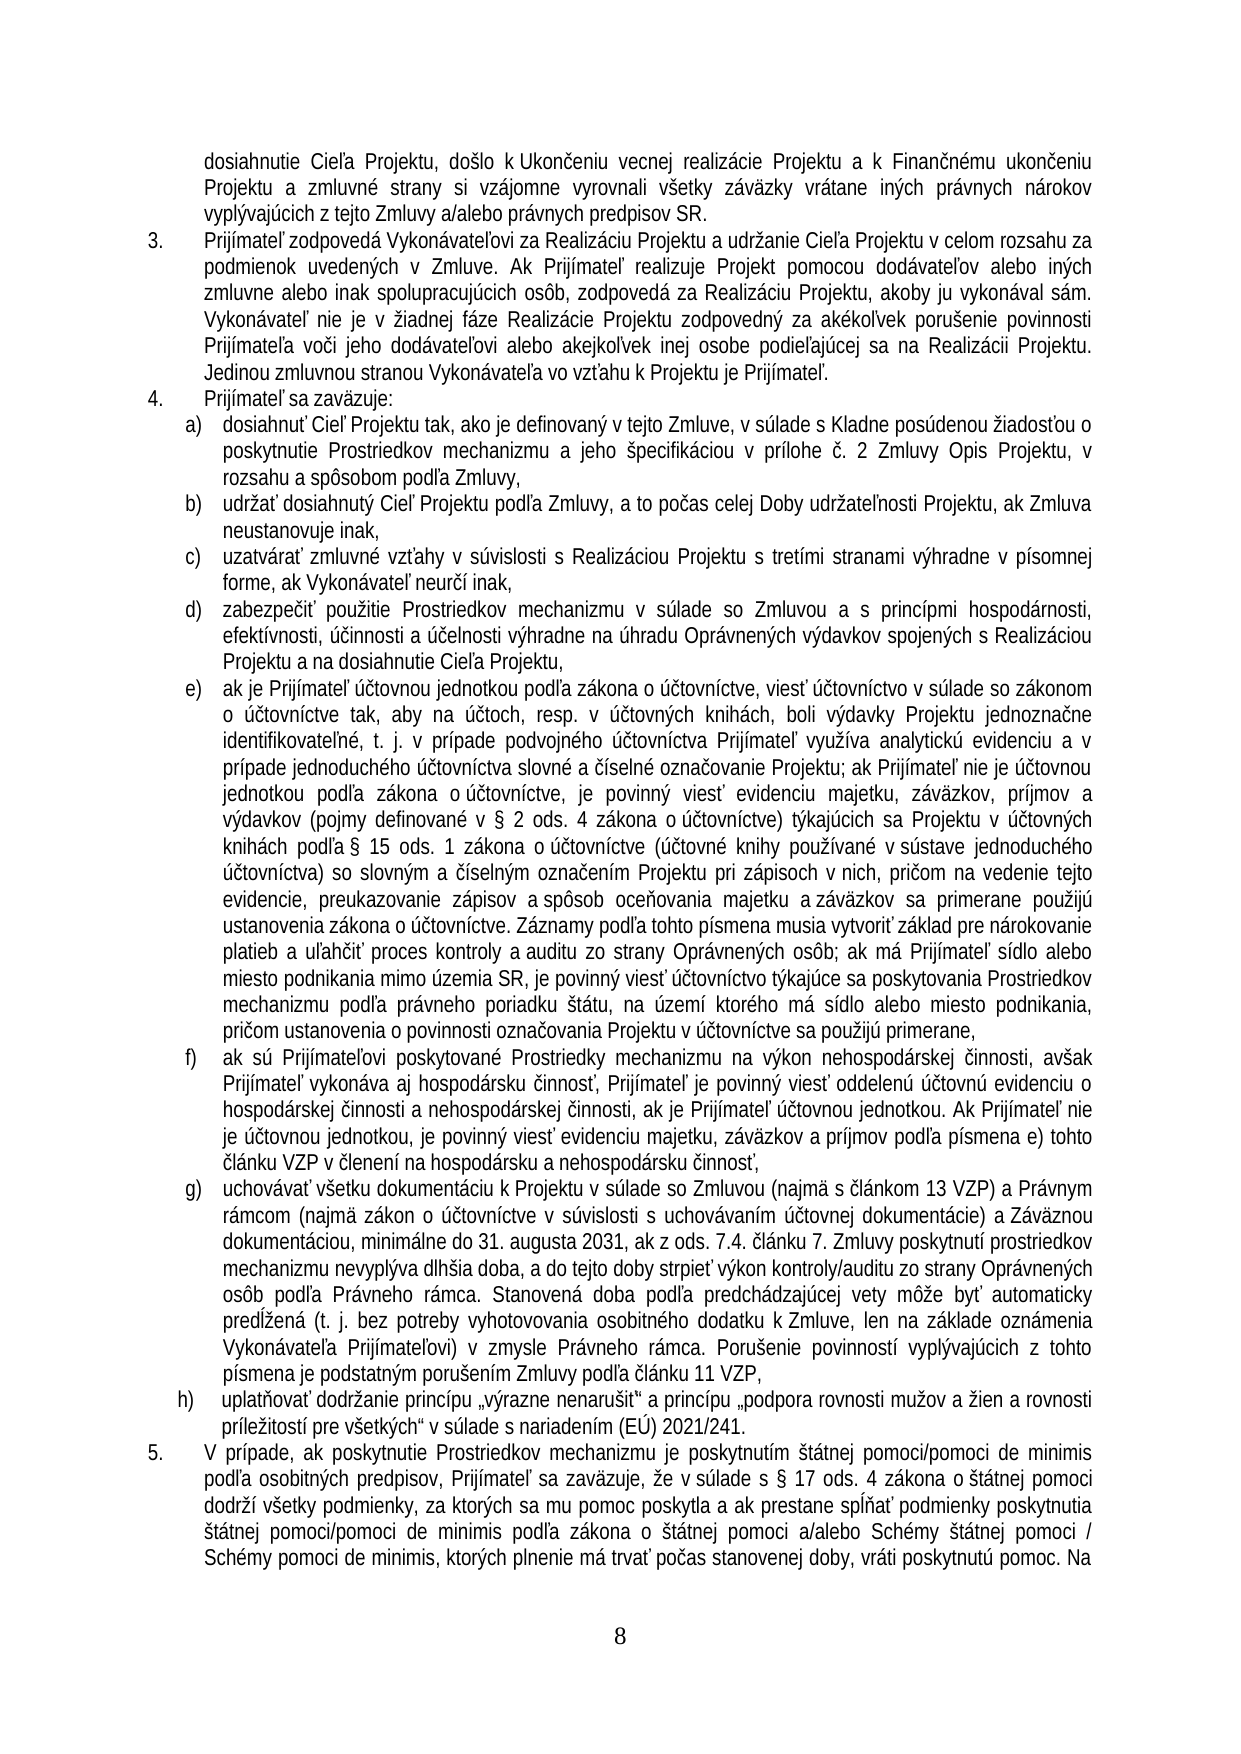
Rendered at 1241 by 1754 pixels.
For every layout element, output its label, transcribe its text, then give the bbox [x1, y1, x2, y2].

list uplatňovať dodržanie princípu „výrazne nenarušiť“ a princípu „podpora rovnosti mužov a žien a rovnosti príležitostí pre všetkých“ v súlade s nariadením (EÚ) 2021/241. [177, 1386, 1093, 1439]
list uzatvárať zmluvné vzťahy v súvislosti s Realizáciou Projektu s tretími stranami výhradne v písomnej forme, ak Vykonávateľ neurčí inak, [185, 543, 1093, 596]
list zabezpečiť použitie Prostriedkov mechanizmu v súlade so Zmluvou a s princípmi hospodárnosti, efektívnosti, účinnosti a účelnosti výhradne na úhradu Oprávnených výdavkov spojených s Realizáciou Projektu a na dosiahnutie Cieľa Projektu, [185, 596, 1093, 675]
list dosiahnuť Cieľ Projektu tak, ako je definovaný v tejto Zmluve, v súlade s Kladne posúdenou žiadosťou o poskytnutie Prostriedkov mechanizmu a jeho špecifikáciou v prílohe č. 2 Zmluvy Opis Projektu, v rozsahu a spôsobom podľa Zmluvy, [185, 411, 1093, 490]
list udržať dosiahnutý Cieľ Projektu podľa Zmluvy, a to počas celej Doby udržateľnosti Projektu, ak Zmluva neustanovuje inak, [185, 490, 1093, 543]
list ak je Prijímateľ účtovnou jednotkou podľa zákona o účtovníctve, viesť účtovníctvo v súlade so zákonom o účtovníctve tak, aby na účtoch, resp. v účtovných knihách, boli výdavky Projektu jednoznačne identifikovateľné, t. j. v prípade podvojného účtovníctva Prijímateľ využíva analytickú evidenciu a v prípade jednoduchého účtovníctva slovné a číselné označovanie Projektu; ak Prijímateľ nie je účtovnou jednotkou podľa zákona o účtovníctve, je povinný viesť evidenciu majetku, záväzkov, príjmov a výdavkov (pojmy definované v § 2 ods. 4 zákona o účtovníctve) týkajúcich sa Projektu v účtovných knihách podľa § 15 ods. 1 zákona o účtovníctve (účtovné knihy používané v sústave jednoduchého účtovníctva) so slovným a číselným označením Projektu pri zápisoch v nich, pričom na vedenie tejto evidencie, preukazovanie zápisov a spôsob oceňovania majetku a záväzkov sa primerane použijú ustanovenia zákona o účtovníctve. Záznamy podľa tohto písmena musia vytvoriť základ pre nárokovanie platieb a uľahčiť proces kontroly a auditu zo strany Oprávnených osôb; ak má Prijímateľ sídlo alebo miesto podnikania mimo územia SR, je povinný viesť účtovníctvo týkajúce sa poskytovania Prostriedkov mechanizmu podľa právneho poriadku štátu, na území ktorého má sídlo alebo miesto podnikania, pričom ustanovenia o povinnosti označovania Projektu v účtovníctve sa použijú primerane, [185, 675, 1093, 1044]
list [148, 148, 1093, 227]
list Prijímateľ zodpovedá Vykonávateľovi za Realizáciu Projektu a udržanie Cieľa Projektu v celom rozsahu za podmienok uvedených v Zmluve. Ak Prijímateľ realizuje Projekt pomocou dodávateľov alebo iných zmluvne alebo inak spolupracujúcich osôb, zodpovedá za Realizáciu Projektu, akoby ju vykonával sám. Vykonávateľ nie je v žiadnej fáze Realizácie Projektu zodpovedný za akékoľvek porušenie povinnosti Prijímateľa voči jeho dodávateľovi alebo akejkoľvek inej osobe podieľajúcej sa na Realizácii Projektu. Jedinou zmluvnou stranou Vykonávateľa vo vzťahu k Projektu je Prijímateľ. [148, 227, 1093, 385]
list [148, 1439, 1093, 1571]
list Prijímateľ sa zaväzuje: [148, 385, 1093, 411]
list uchovávať všetku dokumentáciu k Projektu v súlade so Zmluvou (najmä s článkom 13 VZP) a Právnym rámcom (najmä zákon o účtovníctve v súvislosti s uchovávaním účtovnej dokumentácie) a Záväznou dokumentáciou, minimálne do 31. augusta 2031, ak z ods. 7.4. článku 7. Zmluvy poskytnutí prostriedkov mechanizmu nevyplýva dlhšia doba, a do tejto doby strpieť výkon kontroly/auditu zo strany Oprávnených osôb podľa Právneho rámca. Stanovená doba podľa predchádzajúcej vety môže byť automaticky predĺžená (t. j. bez potreby vyhotovovania osobitného dodatku k Zmluve, len na základe oznámenia Vykonávateľa Prijímateľovi) v zmysle Právneho rámca. Porušenie povinností vyplývajúcich z tohto písmena je podstatným porušením Zmluvy podľa článku 11 VZP, [185, 1175, 1093, 1386]
list ak sú Prijímateľovi poskytované Prostriedky mechanizmu na výkon nehospodárskej činnosti, avšak Prijímateľ vykonáva aj hospodársku činnosť, Prijímateľ je povinný viesť oddelenú účtovnú evidenciu o hospodárskej činnosti a nehospodárskej činnosti, ak je Prijímateľ účtovnou jednotkou. Ak Prijímateľ nie je účtovnou jednotkou, je povinný viesť evidenciu majetku, záväzkov a príjmov podľa písmena e) tohto článku VZP v členení na hospodársku a nehospodársku činnosť, [185, 1044, 1093, 1175]
